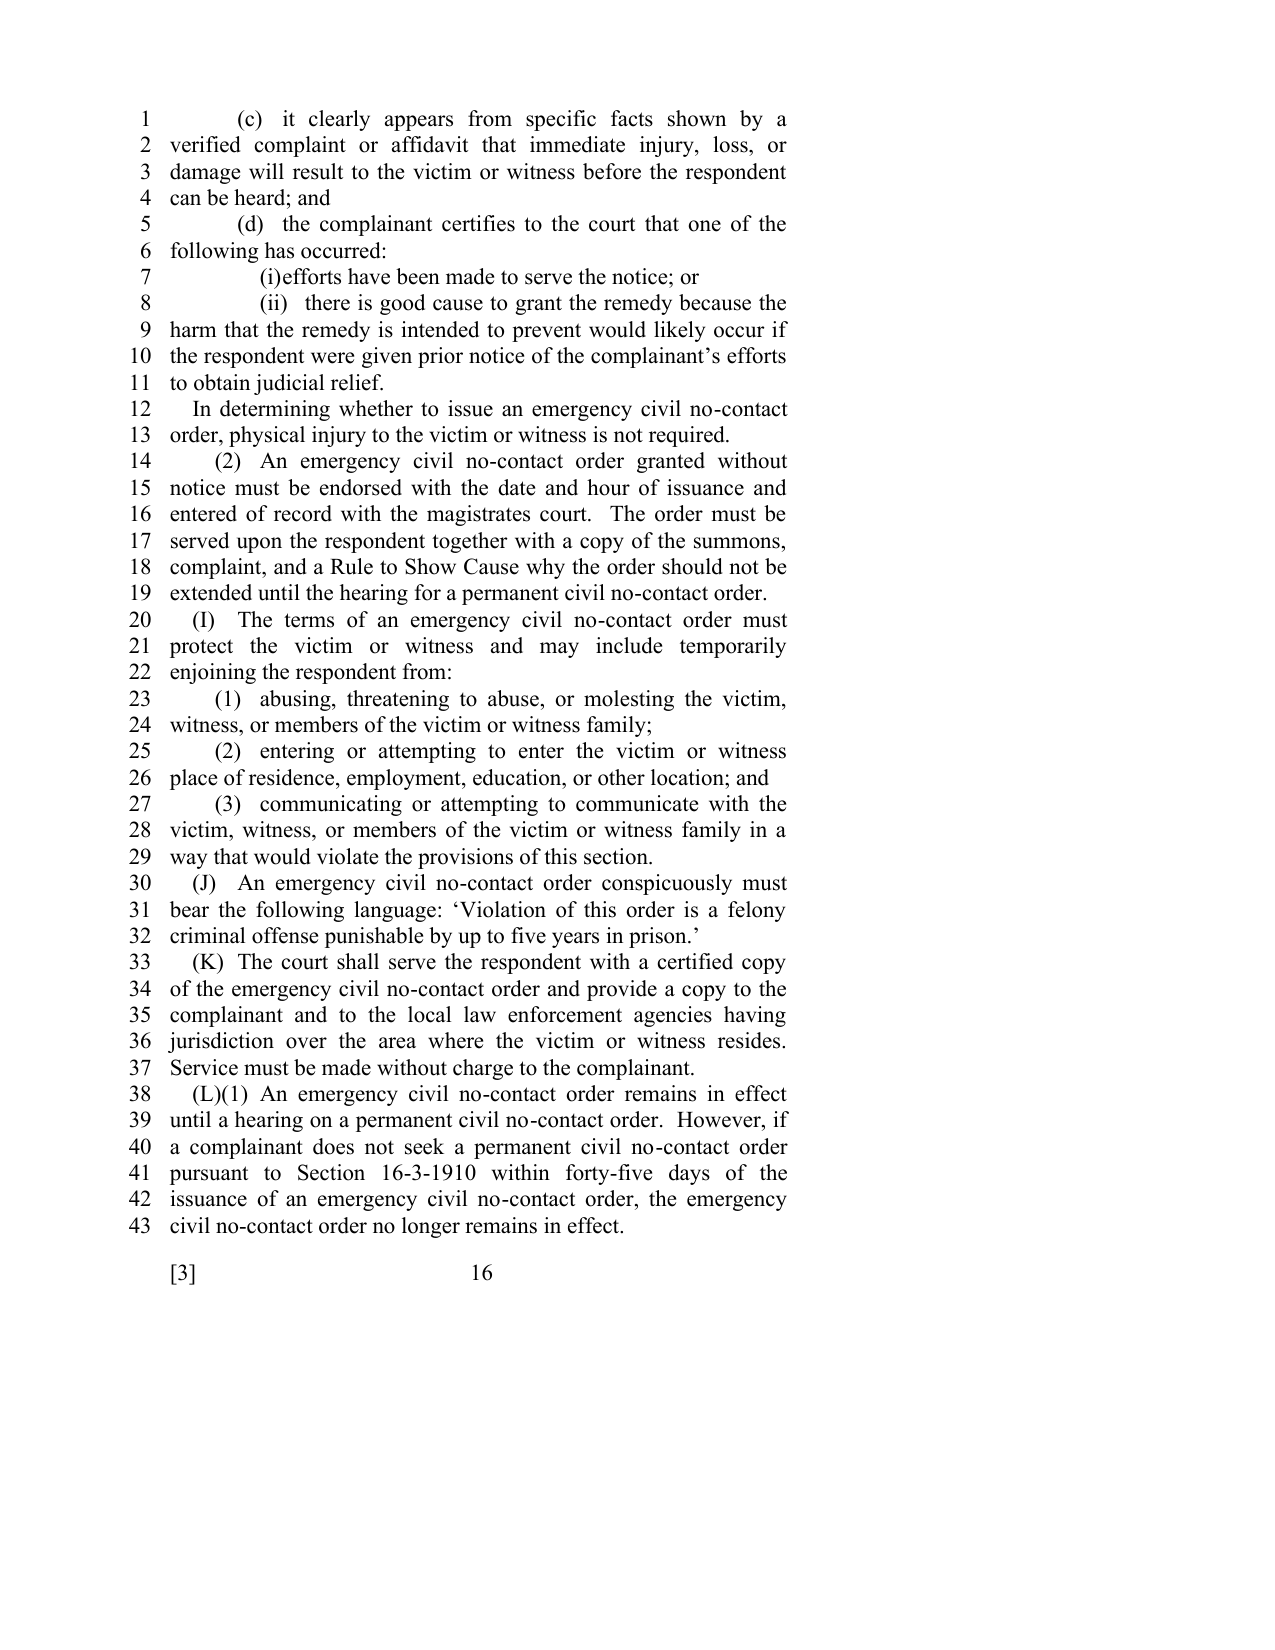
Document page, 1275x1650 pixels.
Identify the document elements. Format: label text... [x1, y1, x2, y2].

text (d) the complainant certifies to the court that one of the following has occurred: [169, 210, 787, 263]
text (i) efforts have been made to serve the notice; or [169, 263, 787, 289]
text (c) it clearly appears from specific facts shown by a verified complaint or affidavit that immediate injury, loss, or damage will result to the victim or witness before the respondent can be heard; and [169, 105, 787, 210]
text (K) The court shall serve the respondent with a certified copy of the emergency civil no-contact order and provide a copy to the complainant and to the local law enforcement agencies having jurisdiction over the area where the victim or witness resides. Service must be made without charge to the complainant. [169, 948, 787, 1080]
text In determining whether to issue an emergency civil no-contact order, physical injury to the victim or witness is not required. [169, 395, 787, 448]
text (3) communicating or attempting to communicate with the victim, witness, or members of the victim or witness family in a way that would violate the provisions of this section. [169, 790, 787, 869]
text (J) An emergency civil no-contact order conspicuously must bear the following language: ‘Violation of this order is a felony criminal offense punishable by up to five years in prison.’ [169, 869, 787, 948]
text (2) entering or attempting to enter the victim or witness place of residence, employment, education, or other location; and [169, 737, 787, 790]
text (L)(1) An emergency civil no-contact order remains in effect until a hearing on a permanent civil no-contact order. However, if a complainant does not seek a permanent civil no-contact order pursuant to Section 16-3-1910 within forty-five days of the issuance of an emergency civil no-contact order, the emergency civil no-contact order no longer remains in effect. [169, 1080, 787, 1238]
text (2) An emergency civil no-contact order granted without notice must be endorsed with the date and hour of issuance and entered of record with the magistrates court. The order must be served upon the respondent together with a copy of the summons, complaint, and a Rule to Show Cause why the order should not be extended until the hearing for a permanent civil no-contact order. [169, 448, 787, 606]
text (I) The terms of an emergency civil no-contact order must protect the victim or witness and may include temporarily enjoining the respondent from: [169, 606, 787, 685]
text (1) abusing, threatening to abuse, or molesting the victim, witness, or members of the victim or witness family; [169, 685, 787, 737]
text (ii) there is good cause to grant the remedy because the harm that the remedy is intended to prevent would likely occur if the respondent were given prior notice of the complainant’s efforts to obtain judicial relief. [169, 289, 787, 395]
